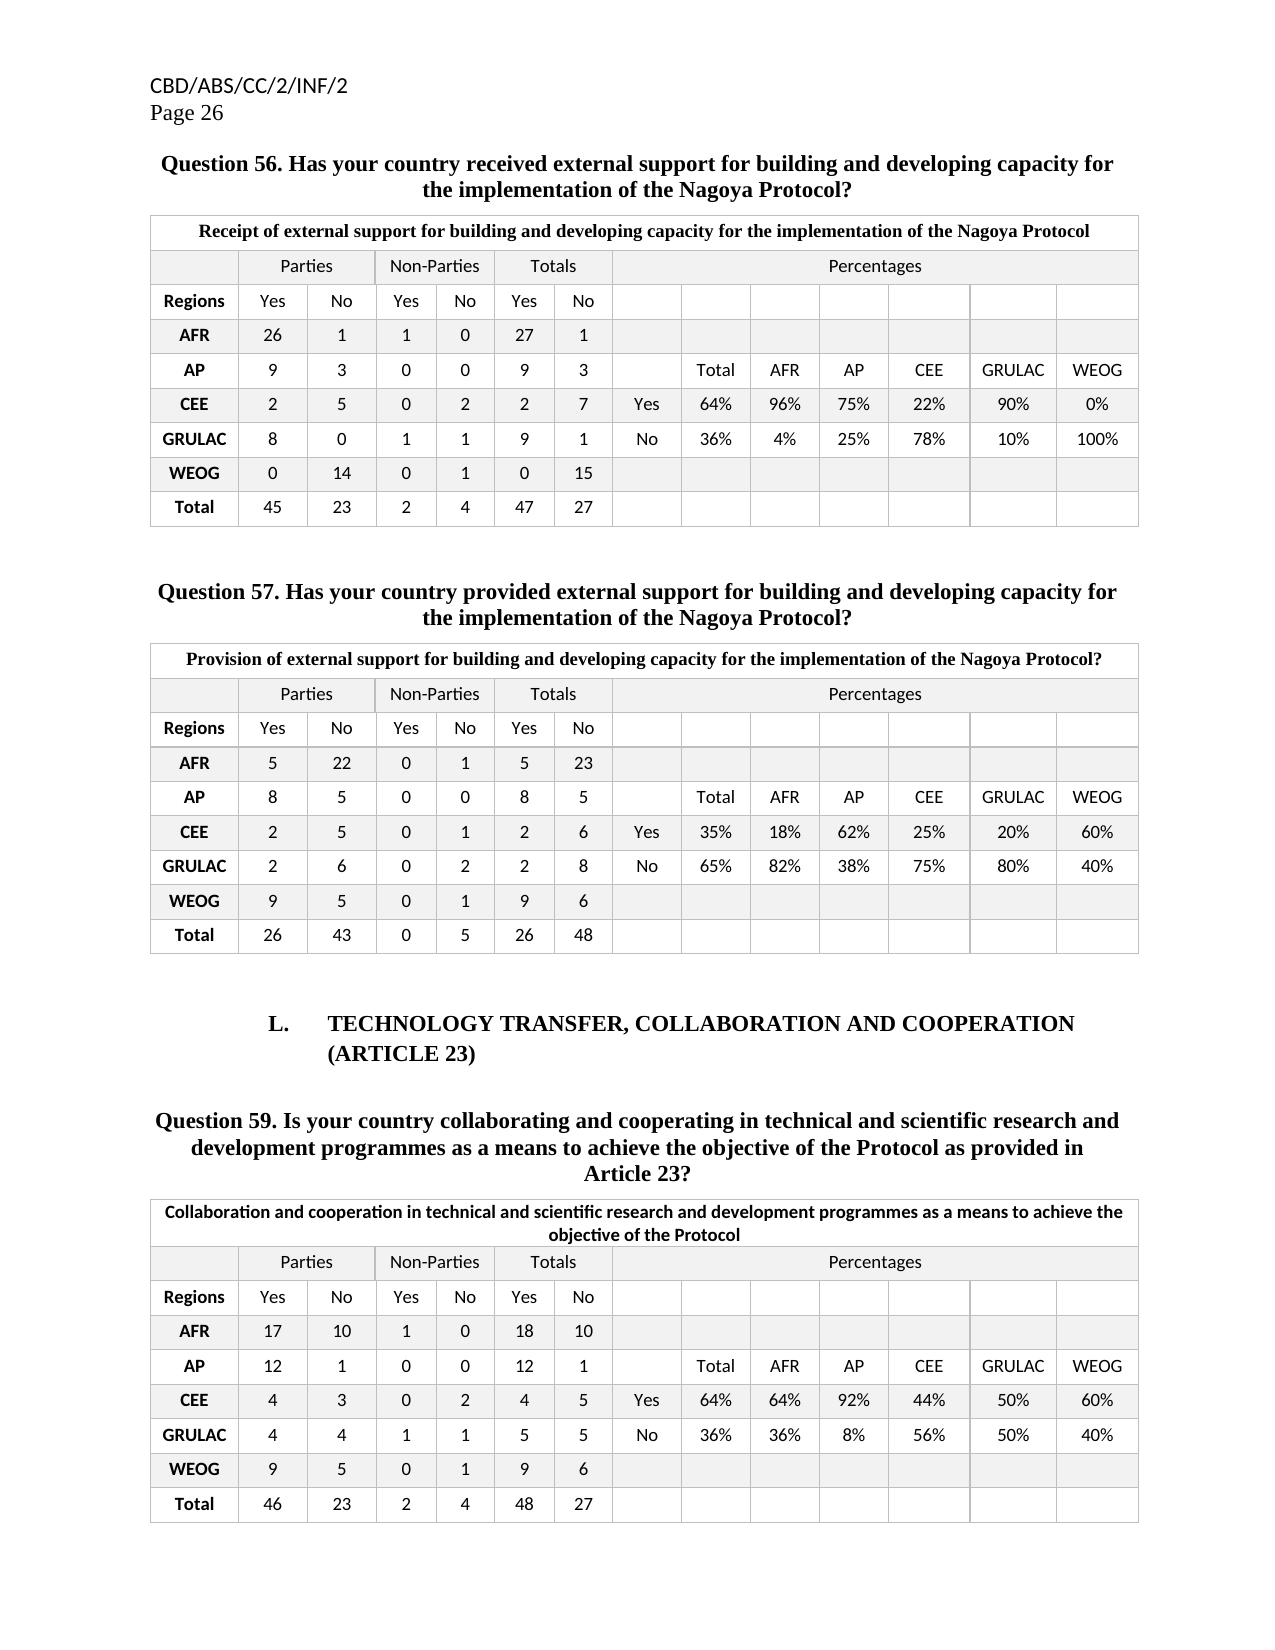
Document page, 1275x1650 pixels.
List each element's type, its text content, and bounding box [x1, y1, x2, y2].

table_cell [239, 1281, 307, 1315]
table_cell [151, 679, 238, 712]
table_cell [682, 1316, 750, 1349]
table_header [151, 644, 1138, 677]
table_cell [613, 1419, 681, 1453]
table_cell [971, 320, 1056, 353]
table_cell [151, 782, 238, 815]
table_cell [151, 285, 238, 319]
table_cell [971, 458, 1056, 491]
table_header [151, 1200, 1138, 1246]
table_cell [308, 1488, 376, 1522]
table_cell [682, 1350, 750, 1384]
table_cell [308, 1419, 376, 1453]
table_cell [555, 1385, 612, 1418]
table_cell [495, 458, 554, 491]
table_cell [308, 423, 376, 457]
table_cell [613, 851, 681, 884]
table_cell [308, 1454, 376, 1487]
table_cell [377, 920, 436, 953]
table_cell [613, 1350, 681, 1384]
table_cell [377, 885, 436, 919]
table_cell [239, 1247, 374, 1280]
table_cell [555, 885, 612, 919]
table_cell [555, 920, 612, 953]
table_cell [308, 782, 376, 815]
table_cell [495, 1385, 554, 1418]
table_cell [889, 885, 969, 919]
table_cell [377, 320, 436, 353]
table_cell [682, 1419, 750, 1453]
text Question 57. Has your country provided external support for building and developing capacity for the implementation of the Nagoya Protocol? [150, 578, 1125, 631]
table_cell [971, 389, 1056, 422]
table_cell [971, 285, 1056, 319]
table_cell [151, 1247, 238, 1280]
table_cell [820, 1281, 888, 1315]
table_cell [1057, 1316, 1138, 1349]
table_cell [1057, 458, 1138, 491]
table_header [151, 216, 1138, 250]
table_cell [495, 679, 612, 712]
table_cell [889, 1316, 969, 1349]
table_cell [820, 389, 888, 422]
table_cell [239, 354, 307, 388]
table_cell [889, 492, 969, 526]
text Question 59. Is your country collaborating and cooperating in technical and scientific research and development programmes as a means to achieve the objective of the Protocol as provided in Article 23? [150, 1107, 1125, 1187]
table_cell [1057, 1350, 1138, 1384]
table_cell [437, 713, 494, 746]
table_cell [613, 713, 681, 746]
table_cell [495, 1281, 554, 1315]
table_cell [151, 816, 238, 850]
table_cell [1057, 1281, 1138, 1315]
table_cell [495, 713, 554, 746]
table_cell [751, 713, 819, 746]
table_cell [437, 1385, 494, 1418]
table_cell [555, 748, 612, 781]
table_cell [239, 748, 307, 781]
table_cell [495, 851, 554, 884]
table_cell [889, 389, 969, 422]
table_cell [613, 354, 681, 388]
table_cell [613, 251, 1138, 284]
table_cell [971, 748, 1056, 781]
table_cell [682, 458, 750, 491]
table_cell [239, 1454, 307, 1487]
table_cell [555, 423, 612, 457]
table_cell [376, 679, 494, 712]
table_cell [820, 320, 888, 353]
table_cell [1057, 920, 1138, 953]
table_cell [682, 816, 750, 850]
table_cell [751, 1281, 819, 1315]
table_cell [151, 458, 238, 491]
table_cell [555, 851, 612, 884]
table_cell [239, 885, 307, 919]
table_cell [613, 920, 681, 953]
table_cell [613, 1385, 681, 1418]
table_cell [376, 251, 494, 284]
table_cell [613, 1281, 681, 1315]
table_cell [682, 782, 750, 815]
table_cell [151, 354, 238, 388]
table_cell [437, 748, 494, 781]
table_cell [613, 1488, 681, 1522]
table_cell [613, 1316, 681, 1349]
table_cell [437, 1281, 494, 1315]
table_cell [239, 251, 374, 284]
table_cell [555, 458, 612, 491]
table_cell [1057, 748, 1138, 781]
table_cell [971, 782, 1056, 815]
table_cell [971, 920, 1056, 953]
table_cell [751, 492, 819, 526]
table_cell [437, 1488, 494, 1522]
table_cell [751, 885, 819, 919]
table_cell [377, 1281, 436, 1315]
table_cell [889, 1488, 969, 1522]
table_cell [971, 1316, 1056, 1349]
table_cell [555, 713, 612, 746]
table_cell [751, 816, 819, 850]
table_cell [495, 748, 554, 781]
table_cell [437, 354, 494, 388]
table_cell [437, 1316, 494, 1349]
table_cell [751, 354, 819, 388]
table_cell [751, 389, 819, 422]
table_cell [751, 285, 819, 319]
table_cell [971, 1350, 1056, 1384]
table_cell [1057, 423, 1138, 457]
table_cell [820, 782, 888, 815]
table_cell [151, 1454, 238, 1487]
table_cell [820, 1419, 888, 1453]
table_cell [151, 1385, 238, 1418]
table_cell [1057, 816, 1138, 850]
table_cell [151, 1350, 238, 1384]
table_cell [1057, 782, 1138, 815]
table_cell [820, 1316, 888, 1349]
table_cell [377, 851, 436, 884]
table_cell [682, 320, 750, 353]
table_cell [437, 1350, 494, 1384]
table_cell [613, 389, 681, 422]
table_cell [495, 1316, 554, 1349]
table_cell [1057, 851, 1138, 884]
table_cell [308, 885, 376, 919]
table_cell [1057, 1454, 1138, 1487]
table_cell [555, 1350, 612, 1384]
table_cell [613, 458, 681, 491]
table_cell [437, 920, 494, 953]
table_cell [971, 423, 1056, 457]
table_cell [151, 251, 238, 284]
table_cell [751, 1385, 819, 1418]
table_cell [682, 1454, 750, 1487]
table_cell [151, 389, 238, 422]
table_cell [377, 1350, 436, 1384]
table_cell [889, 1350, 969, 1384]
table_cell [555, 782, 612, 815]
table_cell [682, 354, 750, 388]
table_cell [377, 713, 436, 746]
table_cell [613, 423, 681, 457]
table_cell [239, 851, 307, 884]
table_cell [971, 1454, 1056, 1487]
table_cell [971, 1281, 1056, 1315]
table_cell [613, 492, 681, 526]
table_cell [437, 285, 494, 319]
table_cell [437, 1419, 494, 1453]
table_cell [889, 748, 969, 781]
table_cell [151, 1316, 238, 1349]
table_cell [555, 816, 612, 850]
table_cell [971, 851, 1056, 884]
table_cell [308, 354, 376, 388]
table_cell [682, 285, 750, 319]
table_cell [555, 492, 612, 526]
subtitle TECHNOLOGY TRANSFER, COLLABORATION AND COOPERATION (ARTICLE 23) [268, 1009, 1125, 1066]
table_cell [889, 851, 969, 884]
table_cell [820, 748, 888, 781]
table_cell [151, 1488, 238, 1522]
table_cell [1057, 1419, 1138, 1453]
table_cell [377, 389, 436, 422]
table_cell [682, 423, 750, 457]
text Question 56. Has your country received external support for building and developing capacity for the implementation of the Nagoya Protocol? [150, 150, 1125, 203]
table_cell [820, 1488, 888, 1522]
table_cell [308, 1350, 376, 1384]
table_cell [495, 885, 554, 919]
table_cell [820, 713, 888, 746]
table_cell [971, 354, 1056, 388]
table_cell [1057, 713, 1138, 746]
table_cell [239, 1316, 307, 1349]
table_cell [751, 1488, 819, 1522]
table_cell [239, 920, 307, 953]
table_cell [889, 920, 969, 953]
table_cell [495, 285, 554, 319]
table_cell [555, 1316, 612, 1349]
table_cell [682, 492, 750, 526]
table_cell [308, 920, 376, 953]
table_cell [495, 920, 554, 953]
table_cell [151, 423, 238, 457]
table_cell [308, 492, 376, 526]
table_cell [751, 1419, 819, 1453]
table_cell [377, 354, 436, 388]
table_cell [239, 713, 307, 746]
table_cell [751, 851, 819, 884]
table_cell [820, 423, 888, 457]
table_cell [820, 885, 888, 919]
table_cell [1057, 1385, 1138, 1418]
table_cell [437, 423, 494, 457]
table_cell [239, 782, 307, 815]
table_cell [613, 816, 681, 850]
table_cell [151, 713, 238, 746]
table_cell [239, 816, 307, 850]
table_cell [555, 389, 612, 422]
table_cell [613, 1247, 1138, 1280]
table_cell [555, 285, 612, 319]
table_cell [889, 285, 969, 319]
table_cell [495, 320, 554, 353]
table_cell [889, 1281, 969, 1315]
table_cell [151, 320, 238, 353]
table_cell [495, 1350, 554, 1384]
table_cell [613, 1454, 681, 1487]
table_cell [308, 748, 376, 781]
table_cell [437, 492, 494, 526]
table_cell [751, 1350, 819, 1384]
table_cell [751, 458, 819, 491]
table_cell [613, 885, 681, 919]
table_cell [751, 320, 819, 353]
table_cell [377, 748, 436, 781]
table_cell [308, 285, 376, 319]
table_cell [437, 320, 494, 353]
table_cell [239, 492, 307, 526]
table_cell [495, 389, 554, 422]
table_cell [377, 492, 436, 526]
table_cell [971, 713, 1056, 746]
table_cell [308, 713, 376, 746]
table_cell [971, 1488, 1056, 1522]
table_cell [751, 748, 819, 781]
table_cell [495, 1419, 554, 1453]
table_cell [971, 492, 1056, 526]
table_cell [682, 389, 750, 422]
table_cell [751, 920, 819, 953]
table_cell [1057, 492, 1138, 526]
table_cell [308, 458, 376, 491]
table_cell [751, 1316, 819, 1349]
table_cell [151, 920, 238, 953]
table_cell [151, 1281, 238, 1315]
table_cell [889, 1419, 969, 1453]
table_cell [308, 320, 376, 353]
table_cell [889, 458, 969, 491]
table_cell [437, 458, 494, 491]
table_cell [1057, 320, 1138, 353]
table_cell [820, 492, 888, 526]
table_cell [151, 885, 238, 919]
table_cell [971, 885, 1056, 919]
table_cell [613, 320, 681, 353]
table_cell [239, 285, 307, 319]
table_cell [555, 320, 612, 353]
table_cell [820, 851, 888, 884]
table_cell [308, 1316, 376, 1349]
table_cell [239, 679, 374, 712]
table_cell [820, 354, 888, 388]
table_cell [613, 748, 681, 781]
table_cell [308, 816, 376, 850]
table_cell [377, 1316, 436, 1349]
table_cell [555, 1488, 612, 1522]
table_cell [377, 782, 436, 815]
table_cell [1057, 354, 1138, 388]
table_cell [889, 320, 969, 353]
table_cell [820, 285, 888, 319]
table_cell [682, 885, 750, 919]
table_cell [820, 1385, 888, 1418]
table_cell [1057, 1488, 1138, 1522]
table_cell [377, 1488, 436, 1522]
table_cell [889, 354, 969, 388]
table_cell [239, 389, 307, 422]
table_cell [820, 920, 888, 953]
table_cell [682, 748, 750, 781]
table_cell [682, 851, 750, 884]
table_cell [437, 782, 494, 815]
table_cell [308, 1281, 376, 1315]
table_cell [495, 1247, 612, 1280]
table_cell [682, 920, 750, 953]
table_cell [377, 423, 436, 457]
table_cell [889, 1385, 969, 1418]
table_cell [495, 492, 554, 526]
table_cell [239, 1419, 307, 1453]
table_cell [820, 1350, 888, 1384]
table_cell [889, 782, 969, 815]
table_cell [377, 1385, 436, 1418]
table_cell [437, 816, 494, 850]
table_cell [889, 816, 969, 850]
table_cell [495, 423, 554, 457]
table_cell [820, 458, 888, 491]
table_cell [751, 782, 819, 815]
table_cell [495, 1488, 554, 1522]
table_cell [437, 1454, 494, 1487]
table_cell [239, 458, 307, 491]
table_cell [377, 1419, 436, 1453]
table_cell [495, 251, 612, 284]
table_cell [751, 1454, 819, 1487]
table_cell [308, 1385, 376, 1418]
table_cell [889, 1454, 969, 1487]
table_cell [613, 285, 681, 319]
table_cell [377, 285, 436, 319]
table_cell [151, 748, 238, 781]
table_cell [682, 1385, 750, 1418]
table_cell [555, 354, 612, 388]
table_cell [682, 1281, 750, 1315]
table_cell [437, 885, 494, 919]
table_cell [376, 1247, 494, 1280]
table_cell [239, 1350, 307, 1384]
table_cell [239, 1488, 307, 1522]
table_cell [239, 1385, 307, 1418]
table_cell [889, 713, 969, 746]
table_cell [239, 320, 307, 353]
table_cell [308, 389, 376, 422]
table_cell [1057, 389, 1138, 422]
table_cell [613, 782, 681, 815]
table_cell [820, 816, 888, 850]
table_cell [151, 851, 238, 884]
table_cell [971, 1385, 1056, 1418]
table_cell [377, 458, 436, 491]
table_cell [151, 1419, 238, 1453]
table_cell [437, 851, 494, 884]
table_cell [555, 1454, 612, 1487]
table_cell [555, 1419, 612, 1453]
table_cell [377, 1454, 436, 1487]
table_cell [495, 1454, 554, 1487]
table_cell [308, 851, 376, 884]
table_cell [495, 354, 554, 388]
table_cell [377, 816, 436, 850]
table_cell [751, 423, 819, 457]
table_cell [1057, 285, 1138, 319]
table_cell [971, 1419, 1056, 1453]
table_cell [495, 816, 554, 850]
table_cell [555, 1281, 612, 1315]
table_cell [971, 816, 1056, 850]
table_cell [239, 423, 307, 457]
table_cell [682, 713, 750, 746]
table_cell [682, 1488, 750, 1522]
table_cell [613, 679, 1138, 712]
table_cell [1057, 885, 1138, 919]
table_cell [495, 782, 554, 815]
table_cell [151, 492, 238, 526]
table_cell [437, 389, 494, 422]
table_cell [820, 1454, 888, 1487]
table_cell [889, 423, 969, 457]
